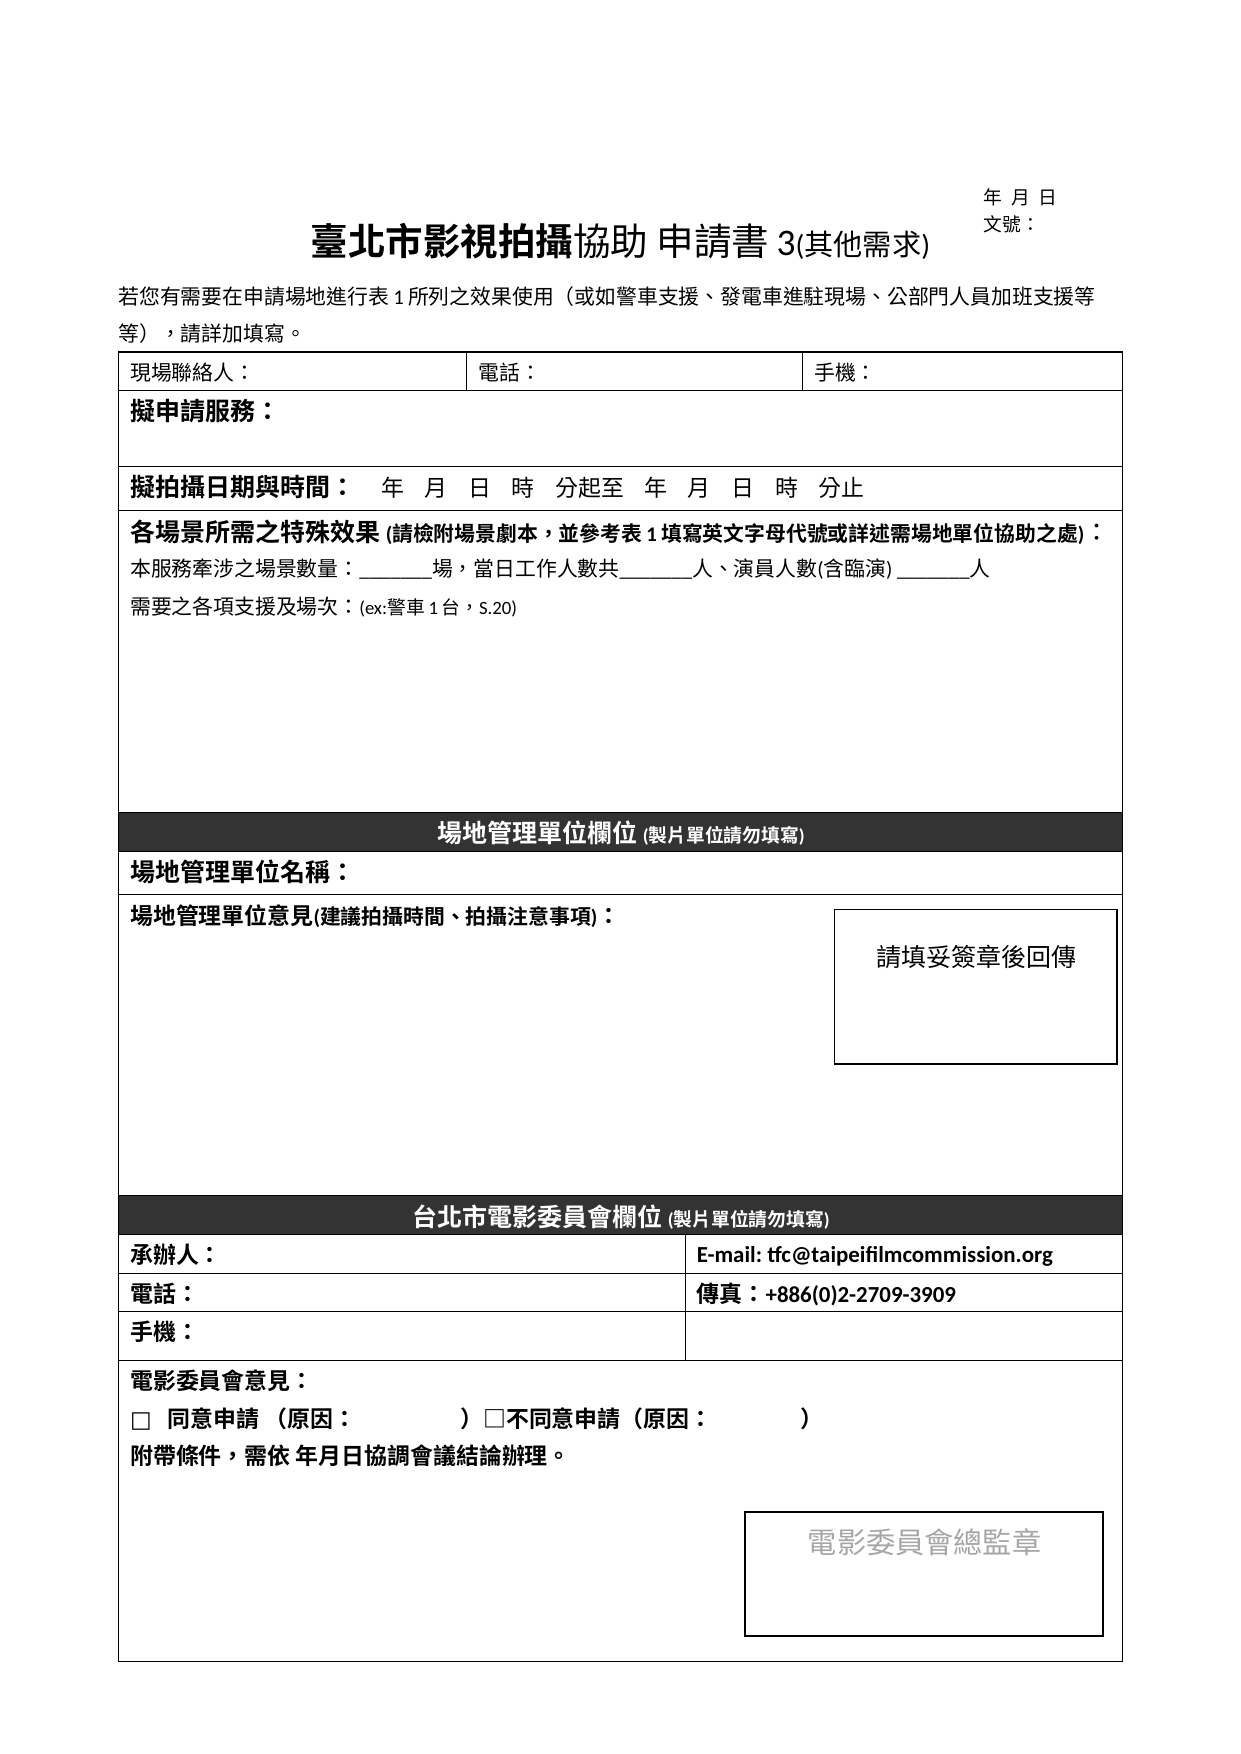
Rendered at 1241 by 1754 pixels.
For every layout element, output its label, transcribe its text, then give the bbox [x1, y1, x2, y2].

table_cell 擬拍攝日期與時間： 年 月 日 時 分起至 年 月 日 時 分止 [119, 467, 1122, 510]
table_cell 場地管理單位欄位 (製片單位請勿填寫) [119, 813, 1122, 851]
table_cell 場地管理單位名稱： [119, 852, 1122, 894]
table_cell 各場景所需之特殊效果 (請檢附場景劇本，並參考表1填寫英文字母代號或詳述需場地單位協助之處)： 本服務牽涉之場景數量：_______場，當日工作人數共_______人、演員人數(含臨演) _______人 需要之各項支援及場次：(ex:警車1台，S.20) [119, 511, 1122, 812]
table_header 電話： [467, 353, 802, 390]
table_cell 場地管理單位意見(建議拍攝時間、拍攝注意事項)： [119, 895, 1122, 1195]
table_cell [686, 1312, 1122, 1360]
table_cell 傳真：+886(0)2-2709-3909 [686, 1274, 1122, 1311]
table_cell 台北市電影委員會欄位 (製片單位請勿填寫) [119, 1196, 1122, 1234]
text 若您有需要在申請場地進行表1所列之效果使用（或如警車支援、發電車進駐現場、公部門人員加班支援等等），請詳加填寫。 [118, 276, 1122, 351]
table_cell 電話： [119, 1274, 685, 1311]
table_cell E-mail: tfc@taipeifilmcommission.org [686, 1235, 1122, 1272]
table_cell 電影委員會意見： 同意申請 （原因： ）□不同意申請（原因： ） 附帶條件，需依 年月日協調會議結論辦理。 [119, 1361, 1122, 1661]
text 臺北市影視拍攝協助 申請書3(其他需求) [118, 201, 1122, 276]
table_cell 擬申請服務： [119, 391, 1122, 466]
table_header 現場聯絡人： [119, 353, 466, 390]
table_cell 手機： [119, 1312, 685, 1360]
table_cell 承辦人： [119, 1235, 685, 1272]
table_header 手機： [803, 353, 1122, 390]
